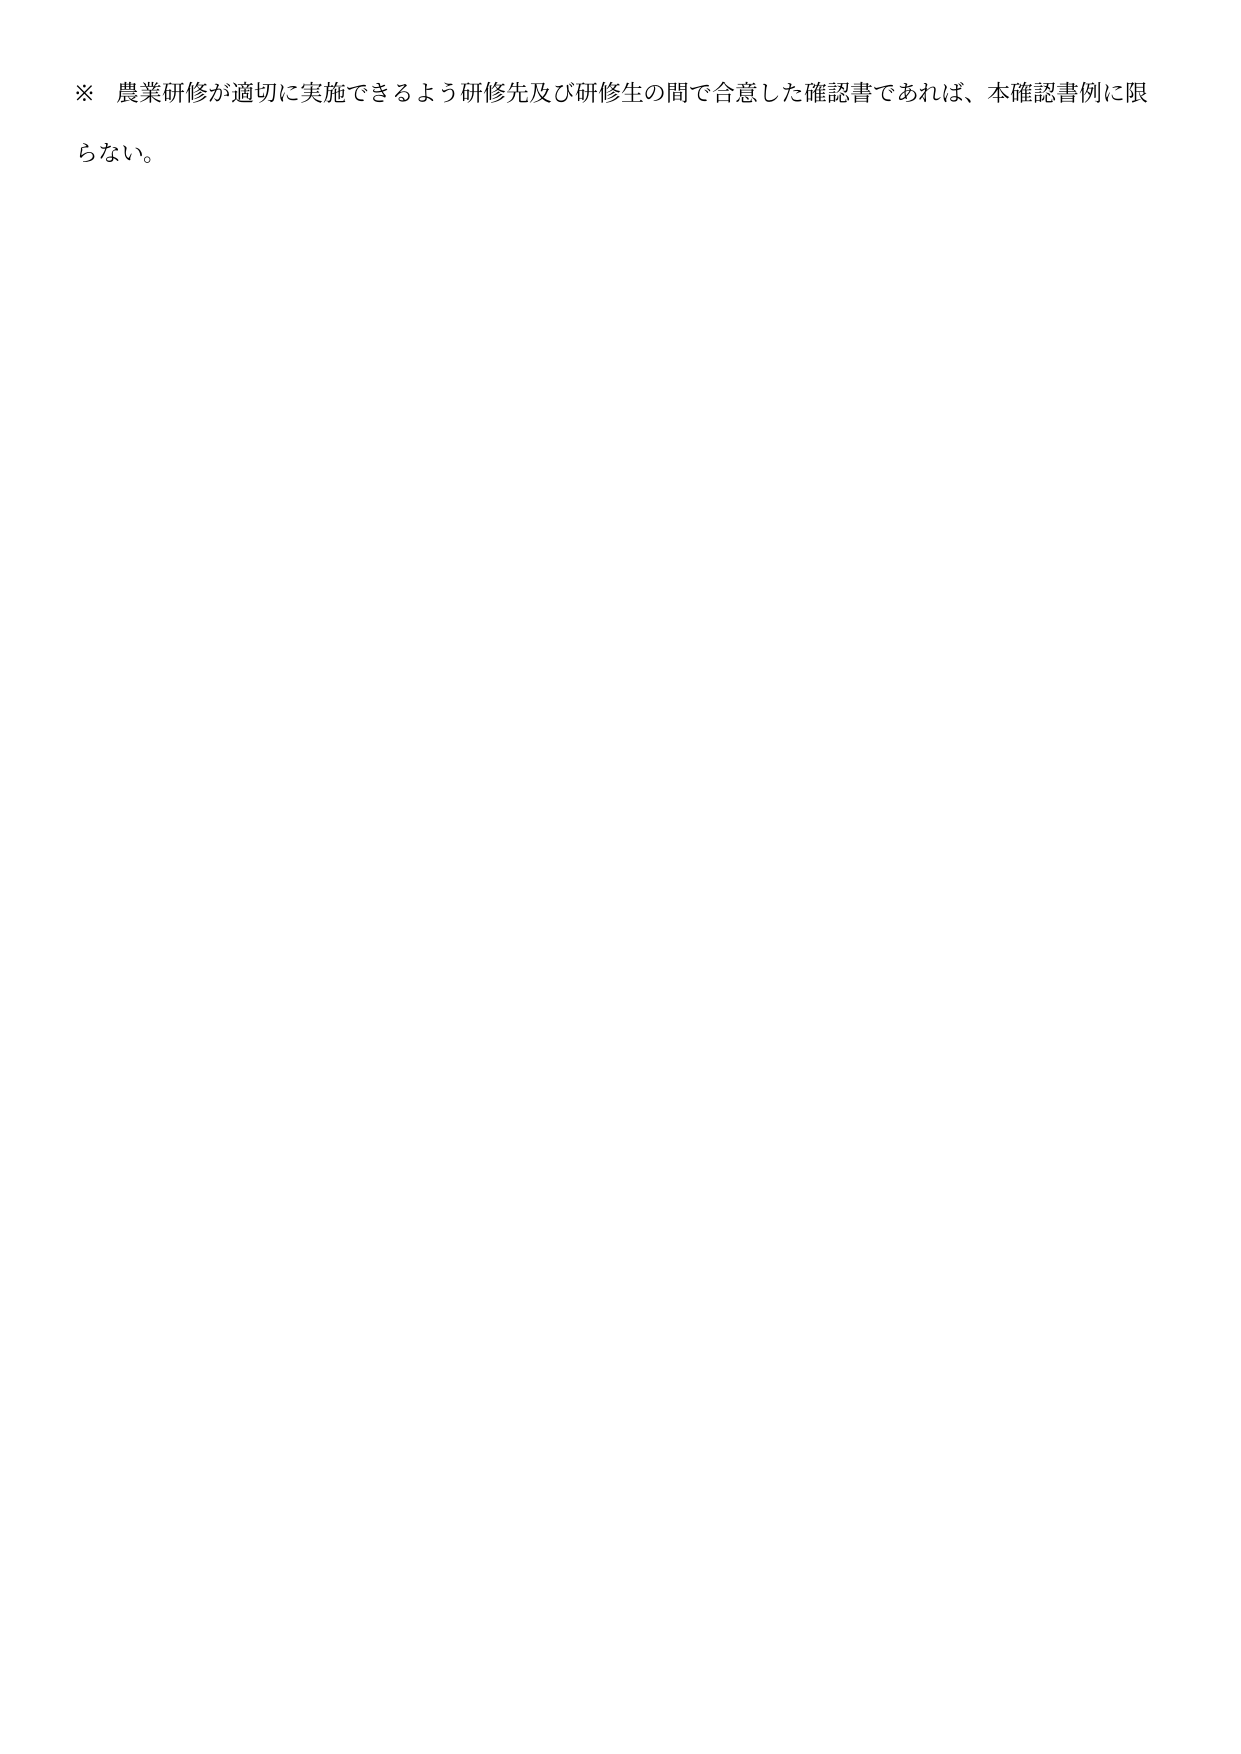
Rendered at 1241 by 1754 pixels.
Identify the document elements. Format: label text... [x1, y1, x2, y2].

text ※ 農業研修が適切に実施できるよう研修先及び研修生の間で合意した確認書であれば、本確認書例に限らない。 [75, 61, 1165, 182]
